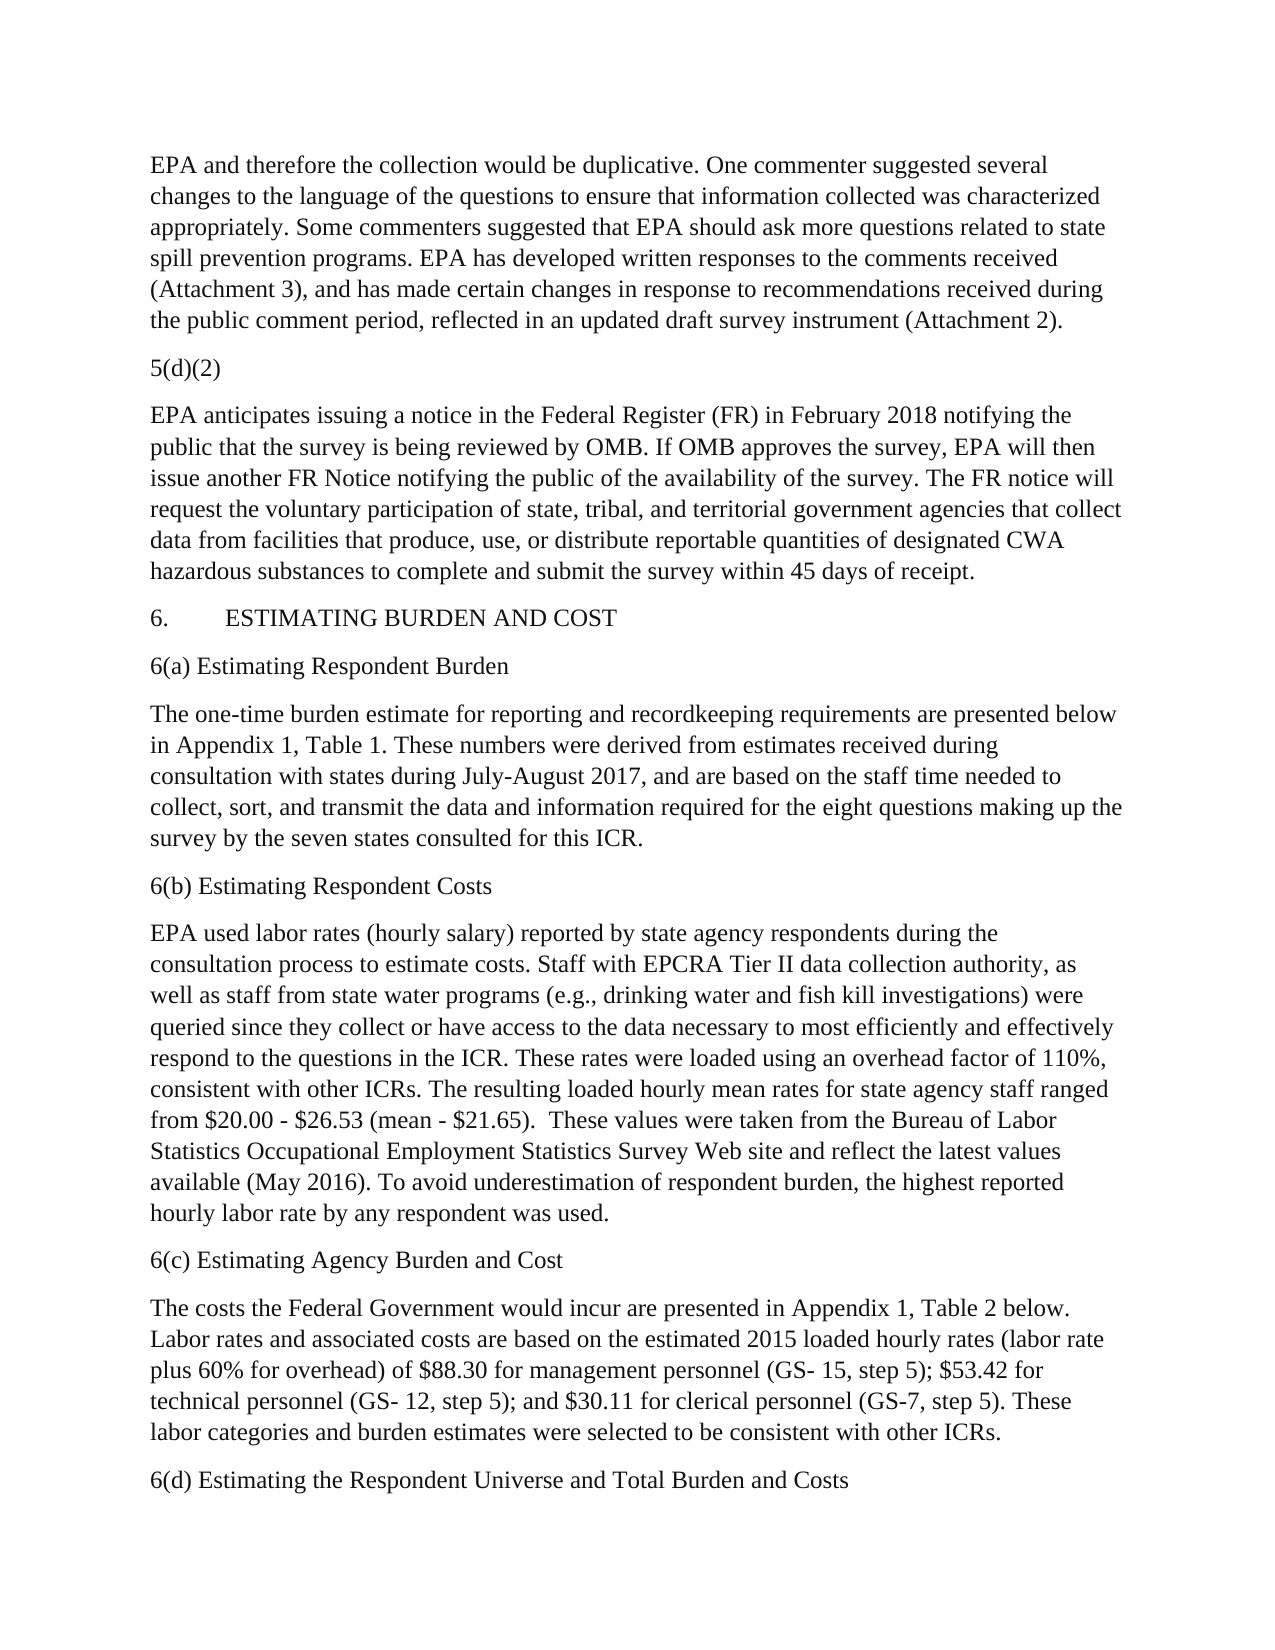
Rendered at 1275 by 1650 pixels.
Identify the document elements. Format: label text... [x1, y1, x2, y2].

text 5(d)(2) [150, 353, 1125, 382]
text 6(a) Estimating Respondent Burden [150, 651, 1125, 680]
text The one-time burden estimate for reporting and recordkeeping requirements are presented below in Appendix 1, Table 1. These numbers were derived from estimates received during consultation with states during July-August 2017, and are based on the staff time needed to collect, sort, and transmit the data and information required for the eight questions making up the survey by the seven states consulted for this ICR. [150, 699, 1125, 852]
text 6(b) Estimating Respondent Costs [150, 871, 1125, 899]
text 6(d) Estimating the Respondent Universe and Total Burden and Costs [150, 1465, 1125, 1494]
text 6(c) Estimating Agency Burden and Cost [150, 1246, 1125, 1274]
text EPA used labor rates (hourly salary) reported by state agency respondents during the consultation process to estimate costs. Staff with EPCRA Tier II data collection authority, as well as staff from state water programs (e.g., drinking water and fish kill investigations) were queried since they collect or have access to the data necessary to most efficiently and effectively respond to the questions in the ICR. These rates were loaded using an overhead factor of 110%, consistent with other ICRs. The resulting loaded hourly mean rates for state agency staff ranged from $20.00 - $26.53 (mean - $21.65). These values were taken from the Bureau of Labor Statistics Occupational Employment Statistics Survey Web site and reflect the latest values available (May 2016). To avoid underestimation of respondent burden, the highest reported hourly labor rate by any respondent was used. [150, 918, 1125, 1227]
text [150, 150, 1125, 334]
text 6. ESTIMATING BURDEN AND COST [150, 603, 1125, 632]
text EPA anticipates issuing a notice in the Federal Register (FR) in February 2018 notifying the public that the survey is being reviewed by OMB. If OMB approves the survey, EPA will then issue another FR Notice notifying the public of the availability of the survey. The FR notice will request the voluntary participation of state, tribal, and territorial government agencies that collect data from facilities that produce, use, or distribute reportable quantities of designated CWA hazardous substances to complete and submit the survey within 45 days of receipt. [150, 401, 1125, 584]
text The costs the Federal Government would incur are presented in Appendix 1, Table 2 below. Labor rates and associated costs are based on the estimated 2015 loaded hourly rates (labor rate plus 60% for overhead) of $88.30 for management personnel (GS- 15, step 5); $53.42 for technical personnel (GS- 12, step 5); and $30.11 for clerical personnel (GS-7, step 5). These labor categories and burden estimates were selected to be consistent with other ICRs. [150, 1293, 1125, 1446]
